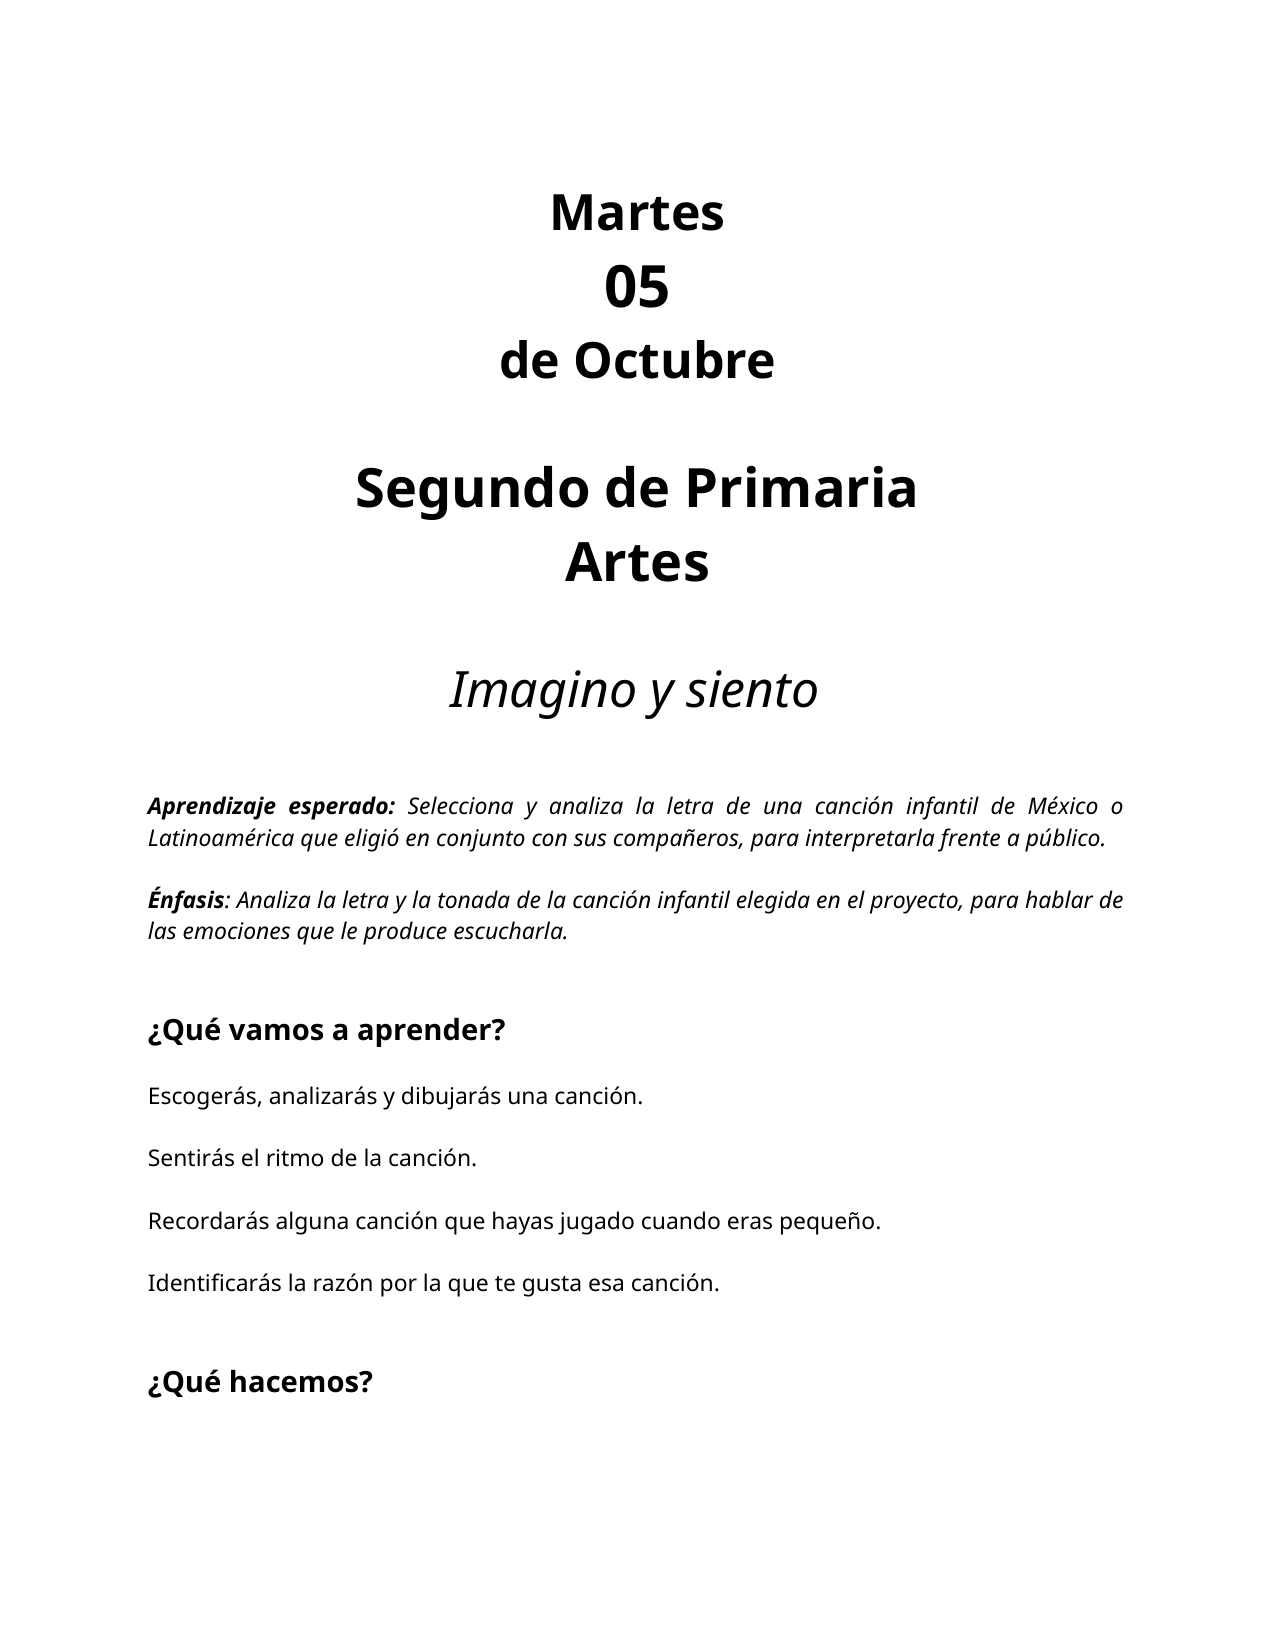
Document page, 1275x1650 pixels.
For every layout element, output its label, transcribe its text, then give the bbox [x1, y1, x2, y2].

text ¿Qué vamos a aprender? [148, 1009, 1127, 1049]
text Escogerás, analizarás y dibujarás una canción. [148, 1080, 1127, 1111]
text ¿Qué hacemos? [148, 1361, 1127, 1401]
text Identificarás la razón por la que te gusta esa canción. [148, 1267, 1127, 1299]
text Recordarás alguna canción que hayas jugado cuando eras pequeño. [148, 1205, 1127, 1236]
text Segundo de Primaria [148, 450, 1127, 523]
text de Octubre [148, 325, 1127, 393]
text Imagino y siento [148, 654, 1127, 722]
text Martes [148, 177, 1127, 245]
text 05 [148, 245, 1127, 325]
text Aprendizaje esperado: Selecciona y analiza la letra de una canción infantil de México o Latinoamérica que eligió en conjunto con sus compañeros, para interpretarla frente a público. [148, 790, 1127, 853]
text Artes [148, 523, 1127, 597]
text Sentirás el ritmo de la canción. [148, 1142, 1127, 1174]
text Énfasis: Analiza la letra y la tonada de la canción infantil elegida en el proyecto, para hablar de las emociones que le produce escucharla. [148, 884, 1127, 946]
